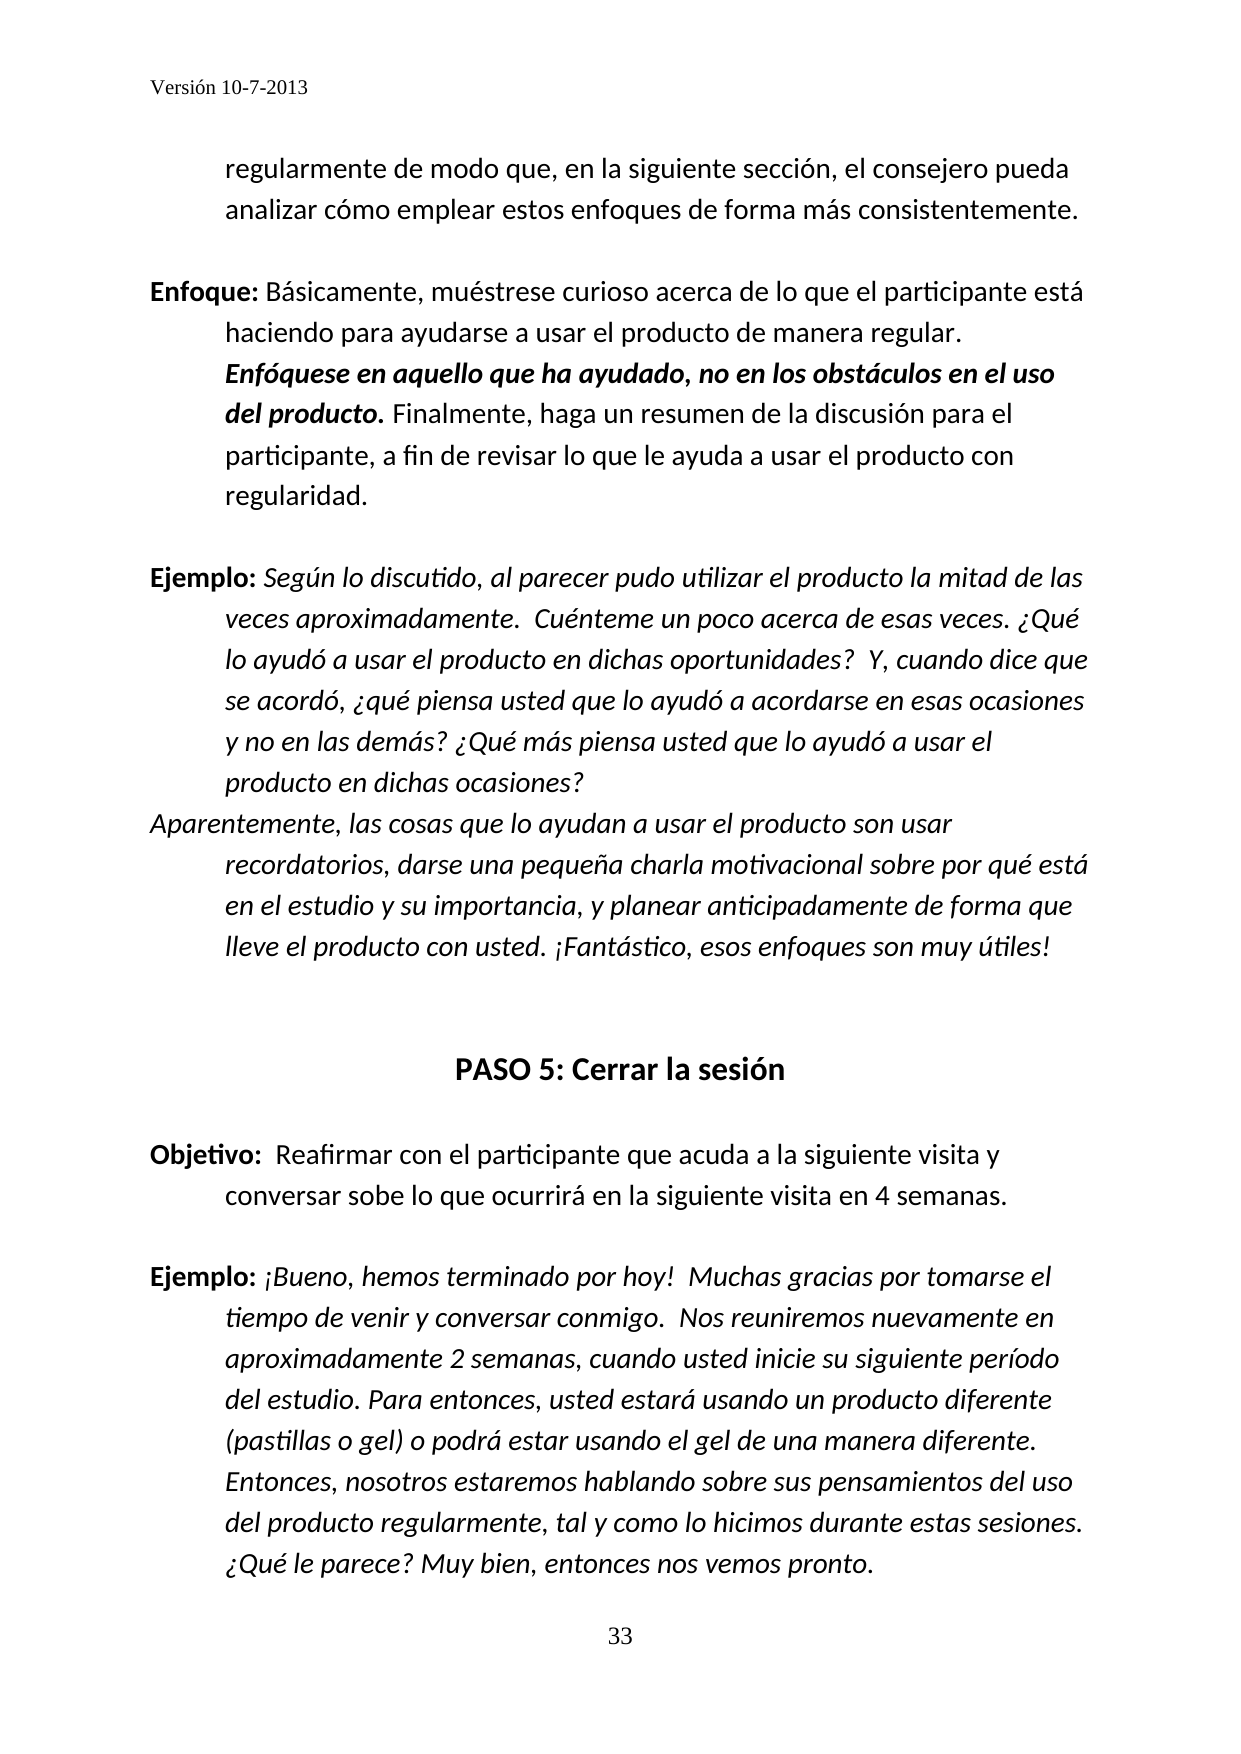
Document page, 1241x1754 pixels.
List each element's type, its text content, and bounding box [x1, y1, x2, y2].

text Ejemplo: ¡Bueno, hemos terminado por hoy! Muchas gracias por tomarse el tiempo de venir y conversar conmigo. Nos reuniremos nuevamente en aproximadamente 2 semanas, cuando usted inicie su siguiente período del estudio. Para entonces, usted estará usando un producto diferente (pastillas o gel) o podrá estar usando el gel de una manera diferente. Entonces, nosotros estaremos hablando sobre sus pensamientos del uso del producto regularmente, tal y como lo hicimos durante estas sesiones. ¿Qué le parece? Muy bien, entonces nos vemos pronto. [150, 1258, 1090, 1581]
text Objetivo: Reafirmar con el participante que acuda a la siguiente visita y conversar sobe lo que ocurrirá en la siguiente visita en 4 semanas. [150, 1136, 1090, 1212]
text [150, 150, 1090, 227]
text Ejemplo: Según lo discutido, al parecer pudo utilizar el producto la mitad de las veces aproximadamente. Cuénteme un poco acerca de esas veces. ¿Qué lo ayudó a usar el producto en dichas oportunidades? Y, cuando dice que se acordó, ¿qué piensa usted que lo ayudó a acordarse en esas ocasiones y no en las demás? ¿Qué más piensa usted que lo ayudó a usar el producto en dichas ocasiones? [150, 559, 1090, 800]
text Enfoque: Básicamente, muéstrese curioso acerca de lo que el participante está haciendo para ayudarse a usar el producto de manera regular. Enfóquese en aquello que ha ayudado, no en los obstáculos en el uso del producto. Finalmente, haga un resumen de la discusión para el participante, a fin de revisar lo que le ayuda a usar el producto con regularidad. [150, 273, 1090, 513]
text Aparentemente, las cosas que lo ayudan a usar el producto son usar recordatorios, darse una pequeña charla motivacional sobre por qué está en el estudio y su importancia, y planear anticipadamente de forma que lleve el producto con usted. ¡Fantástico, esos enfoques son muy útiles! [150, 805, 1090, 963]
text PASO 5: Cerrar la sesión [150, 1048, 1090, 1089]
